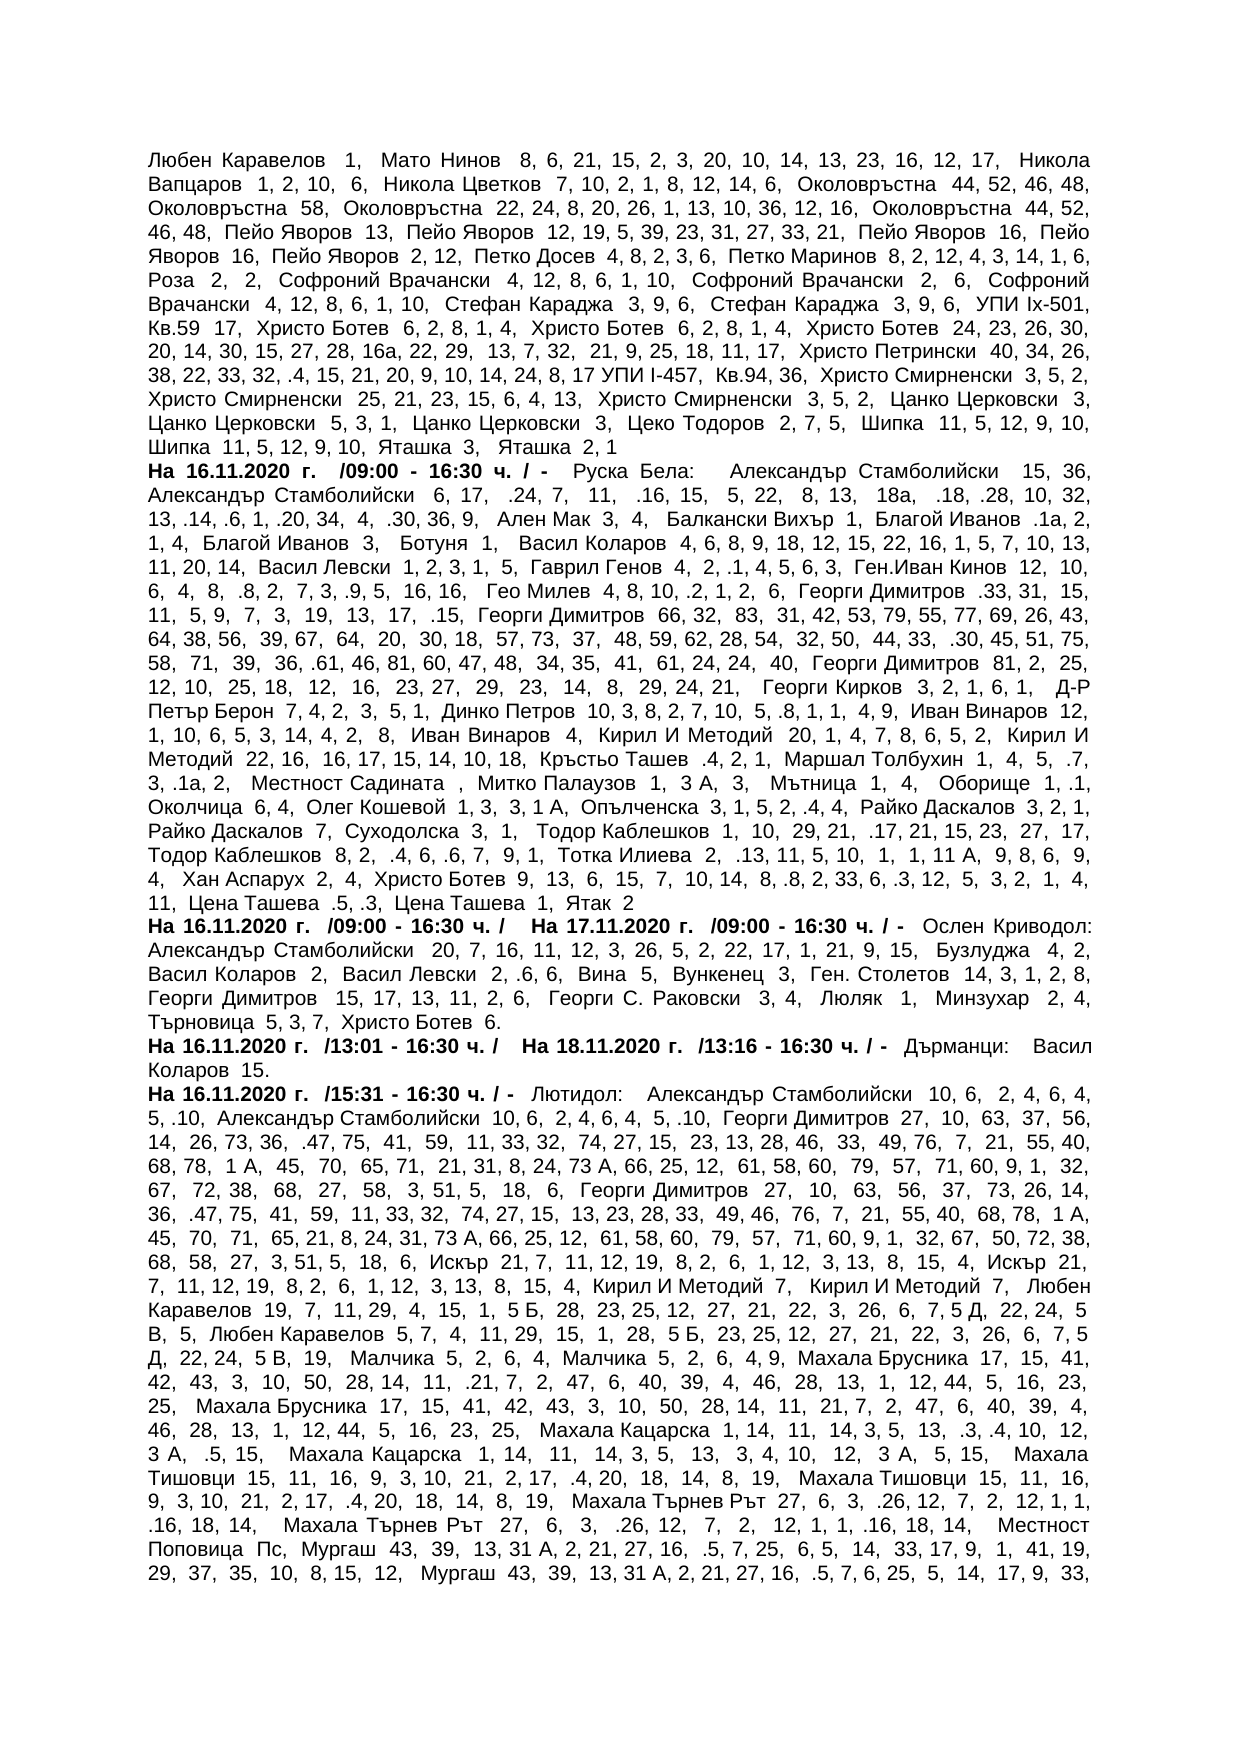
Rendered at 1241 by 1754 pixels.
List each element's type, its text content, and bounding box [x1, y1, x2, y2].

text На 16.11.2020 г. /13:01 - 16:30 ч. / На 18.11.2020 г. /13:16 - 16:30 ч. / - Дърманци: Васил Коларов 15. [148, 1034, 1093, 1082]
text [148, 1082, 1093, 1585]
text На 16.11.2020 г. /09:00 - 16:30 ч. / - Руска Бела: Александър Стамболийски 15, 36, Александър Стамболийски 6, 17, .24, 7, 11, .16, 15, 5, 22, 8, 13, 18а, .18, .28, 10, 32, 13, .14, .6, 1, .20, 34, 4, .30, 36, 9, Ален Мак 3, 4, Балкански Вихър 1, Благой Иванов .1а, 2, 1, 4, Благой Иванов 3, Ботуня 1, Васил Коларов 4, 6, 8, 9, 18, 12, 15, 22, 16, 1, 5, 7, 10, 13, 11, 20, 14, Васил Левски 1, 2, 3, 1, 5, Гаврил Генов 4, 2, .1, 4, 5, 6, 3, Ген.Иван Кинов 12, 10, 6, 4, 8, .8, 2, 7, 3, .9, 5, 16, 16, Гео Милев 4, 8, 10, .2, 1, 2, 6, Георги Димитров .33, 31, 15, 11, 5, 9, 7, 3, 19, 13, 17, .15, Георги Димитров 66, 32, 83, 31, 42, 53, 79, 55, 77, 69, 26, 43, 64, 38, 56, 39, 67, 64, 20, 30, 18, 57, 73, 37, 48, 59, 62, 28, 54, 32, 50, 44, 33, .30, 45, 51, 75, 58, 71, 39, 36, .61, 46, 81, 60, 47, 48, 34, 35, 41, 61, 24, 24, 40, Георги Димитров 81, 2, 25, 12, 10, 25, 18, 12, 16, 23, 27, 29, 23, 14, 8, 29, 24, 21, Георги Кирков 3, 2, 1, 6, 1, Д-Р Петър Берон 7, 4, 2, 3, 5, 1, Динко Петров 10, 3, 8, 2, 7, 10, 5, .8, 1, 1, 4, 9, Иван Винаров 12, 1, 10, 6, 5, 3, 14, 4, 2, 8, Иван Винаров 4, Кирил И Методий 20, 1, 4, 7, 8, 6, 5, 2, Кирил И Методий 22, 16, 16, 17, 15, 14, 10, 18, Кръстьо Ташев .4, 2, 1, Маршал Толбухин 1, 4, 5, .7, 3, .1а, 2, Местност Садината , Митко Палаузов 1, 3 А, 3, Мътница 1, 4, Оборище 1, .1, Околчица 6, 4, Олег Кошевой 1, 3, 3, 1 А, Опълченска 3, 1, 5, 2, .4, 4, Райко Даскалов 3, 2, 1, Райко Даскалов 7, Суходолска 3, 1, Тодор Каблешков 1, 10, 29, 21, .17, 21, 15, 23, 27, 17, Тодор Каблешков 8, 2, .4, 6, .6, 7, 9, 1, Тотка Илиева 2, .13, 11, 5, 10, 1, 1, 11 А, 9, 8, 6, 9, 4, Хан Аспарух 2, 4, Христо Ботев 9, 13, 6, 15, 7, 10, 14, 8, .8, 2, 33, 6, .3, 12, 5, 3, 2, 1, 4, 11, Цена Ташева .5, .3, Цена Ташева 1, Ятак 2 [148, 459, 1093, 914]
text На 16.11.2020 г. /09:00 - 16:30 ч. / На 17.11.2020 г. /09:00 - 16:30 ч. / - Ослен Криводол: Александър Стамболийски 20, 7, 16, 11, 12, 3, 26, 5, 2, 22, 17, 1, 21, 9, 15, Бузлуджа 4, 2, Васил Коларов 2, Васил Левски 2, .6, 6, Вина 5, Вункенец 3, Ген. Столетов 14, 3, 1, 2, 8, Георги Димитров 15, 17, 13, 11, 2, 6, Георги С. Раковски 3, 4, Люляк 1, Минзухар 2, 4, Търновица 5, 3, 7, Христо Ботев 6. [148, 914, 1093, 1034]
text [148, 148, 1093, 459]
